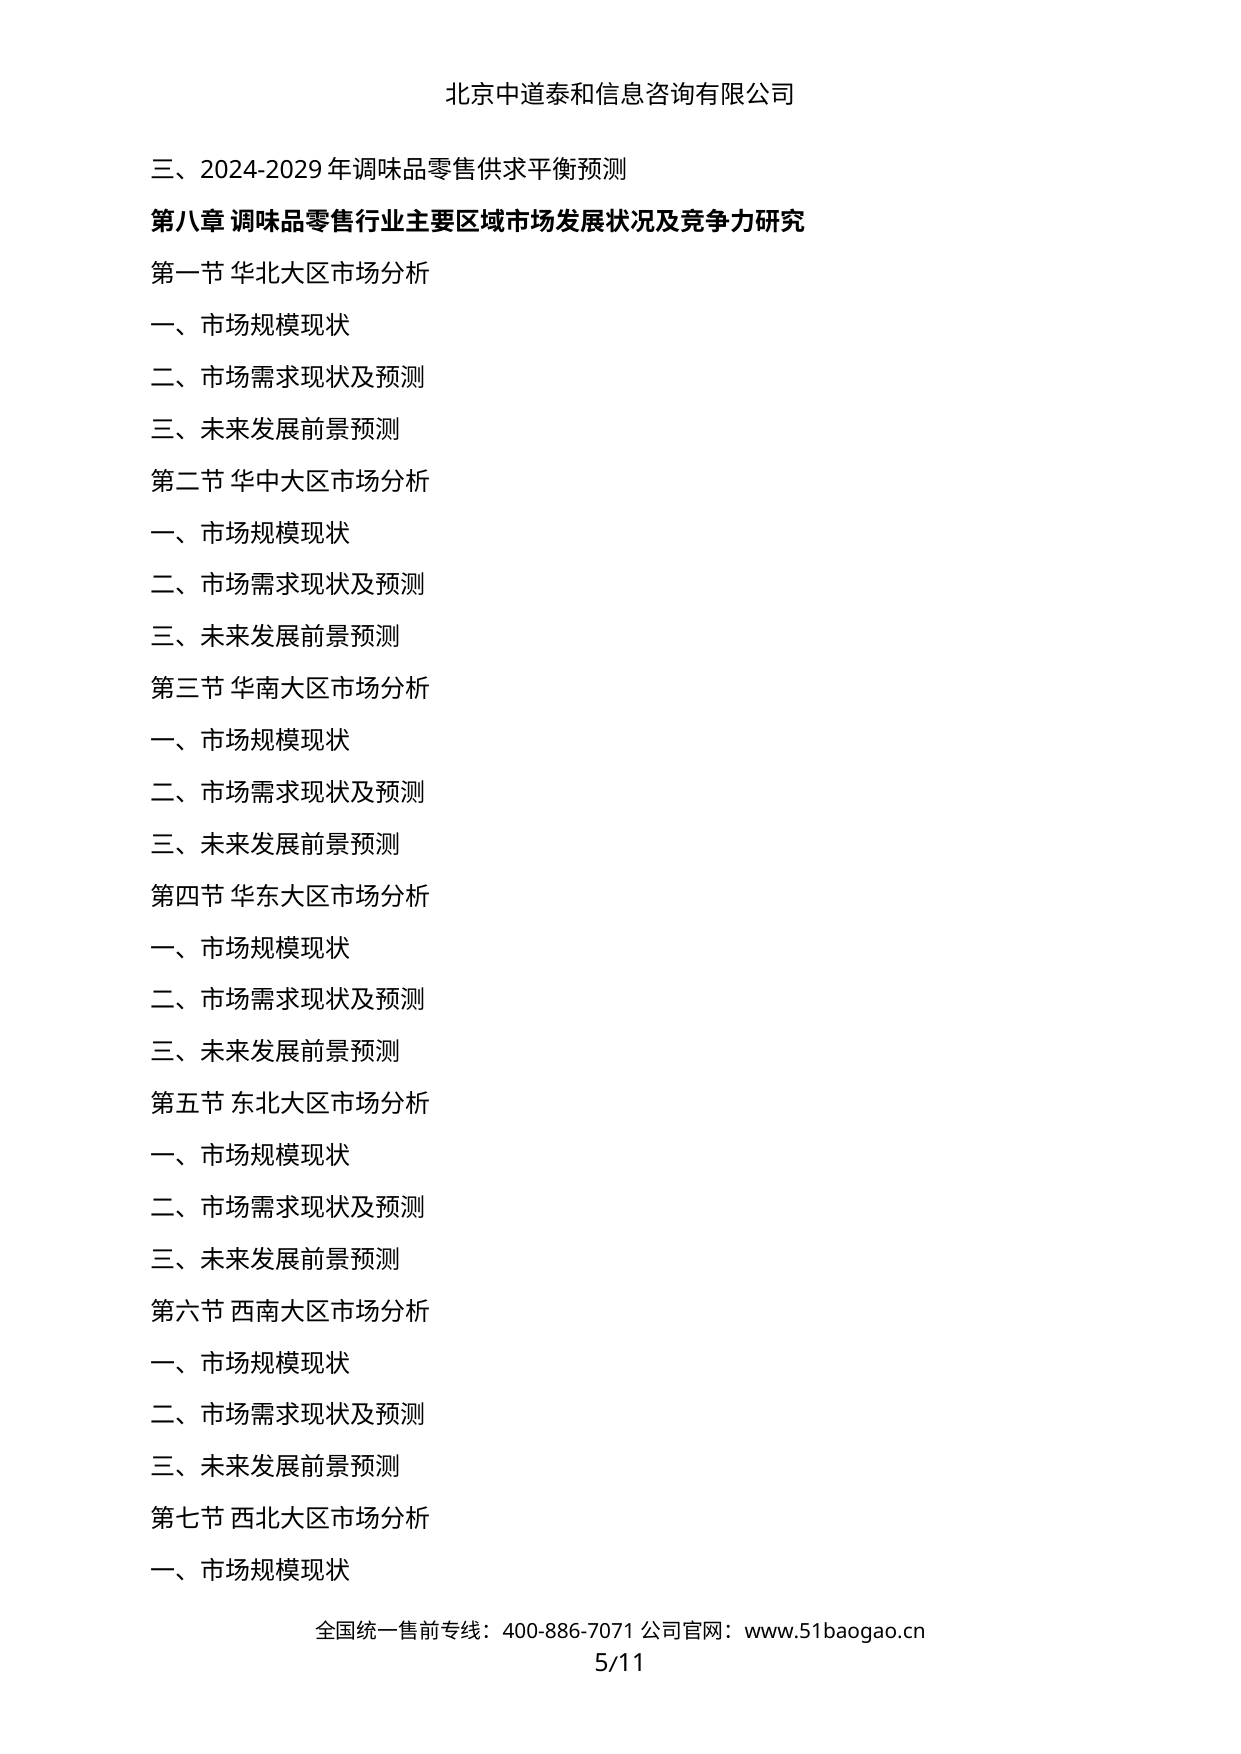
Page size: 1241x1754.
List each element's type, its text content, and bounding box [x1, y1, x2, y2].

text 三、未来发展前景预测 [150, 617, 1090, 653]
text 二、市场需求现状及预测 [150, 565, 1090, 601]
text 第七节 西北大区市场分析 [150, 1499, 1090, 1535]
text 第二节 华中大区市场分析 [150, 461, 1090, 497]
text 第八章 调味品零售行业主要区域市场发展状况及竞争力研究 [150, 202, 1090, 238]
text 一、市场规模现状 [150, 1136, 1090, 1172]
text 第五节 东北大区市场分析 [150, 1084, 1090, 1120]
text 三、未来发展前景预测 [150, 1239, 1090, 1276]
text 三、未来发展前景预测 [150, 409, 1090, 446]
text 二、市场需求现状及预测 [150, 1395, 1090, 1431]
text 三、未来发展前景预测 [150, 1032, 1090, 1068]
text 第四节 华东大区市场分析 [150, 876, 1090, 912]
text 一、市场规模现状 [150, 1551, 1090, 1587]
text 三、未来发展前景预测 [150, 1447, 1090, 1483]
text 第一节 华北大区市场分析 [150, 254, 1090, 290]
text 三、2024-2029年调味品零售供求平衡预测 [150, 150, 1090, 186]
text 一、市场规模现状 [150, 721, 1090, 757]
text 一、市场规模现状 [150, 513, 1090, 549]
text 一、市场规模现状 [150, 1343, 1090, 1379]
text 二、市场需求现状及预测 [150, 772, 1090, 809]
text 第六节 西南大区市场分析 [150, 1291, 1090, 1327]
text 一、市场规模现状 [150, 928, 1090, 964]
text 二、市场需求现状及预测 [150, 357, 1090, 394]
text 三、未来发展前景预测 [150, 824, 1090, 861]
text 二、市场需求现状及预测 [150, 980, 1090, 1016]
text 第三节 华南大区市场分析 [150, 669, 1090, 705]
text 一、市场规模现状 [150, 306, 1090, 342]
text 二、市场需求现状及预测 [150, 1187, 1090, 1224]
